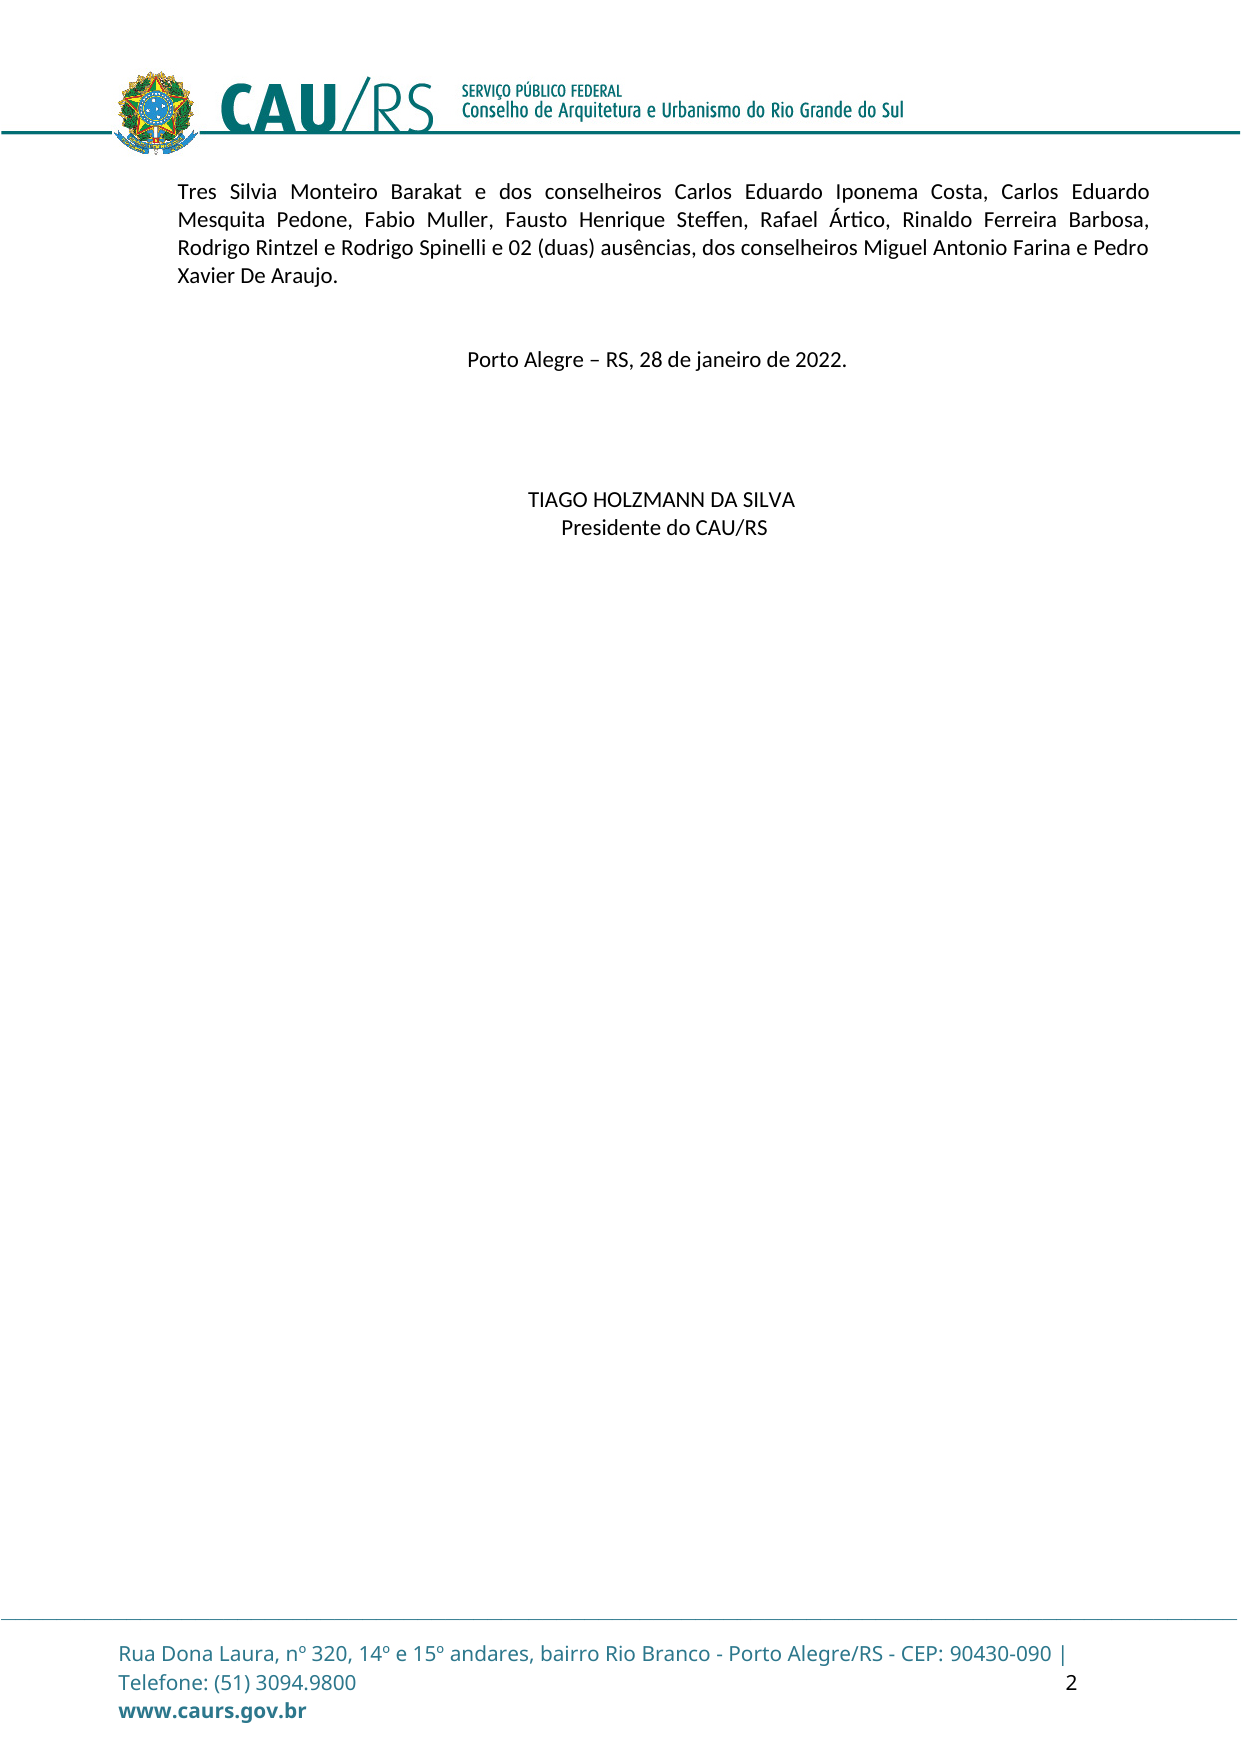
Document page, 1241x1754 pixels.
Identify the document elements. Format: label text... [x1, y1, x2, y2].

text Presidente do CAU/RS [177, 513, 1152, 541]
picture [1, 5, 1241, 165]
list Porto Alegre – RS, 28 de janeiro de 2022. [177, 345, 1138, 373]
text TIAGO HOLZMANN DA SILVA [177, 485, 1152, 513]
